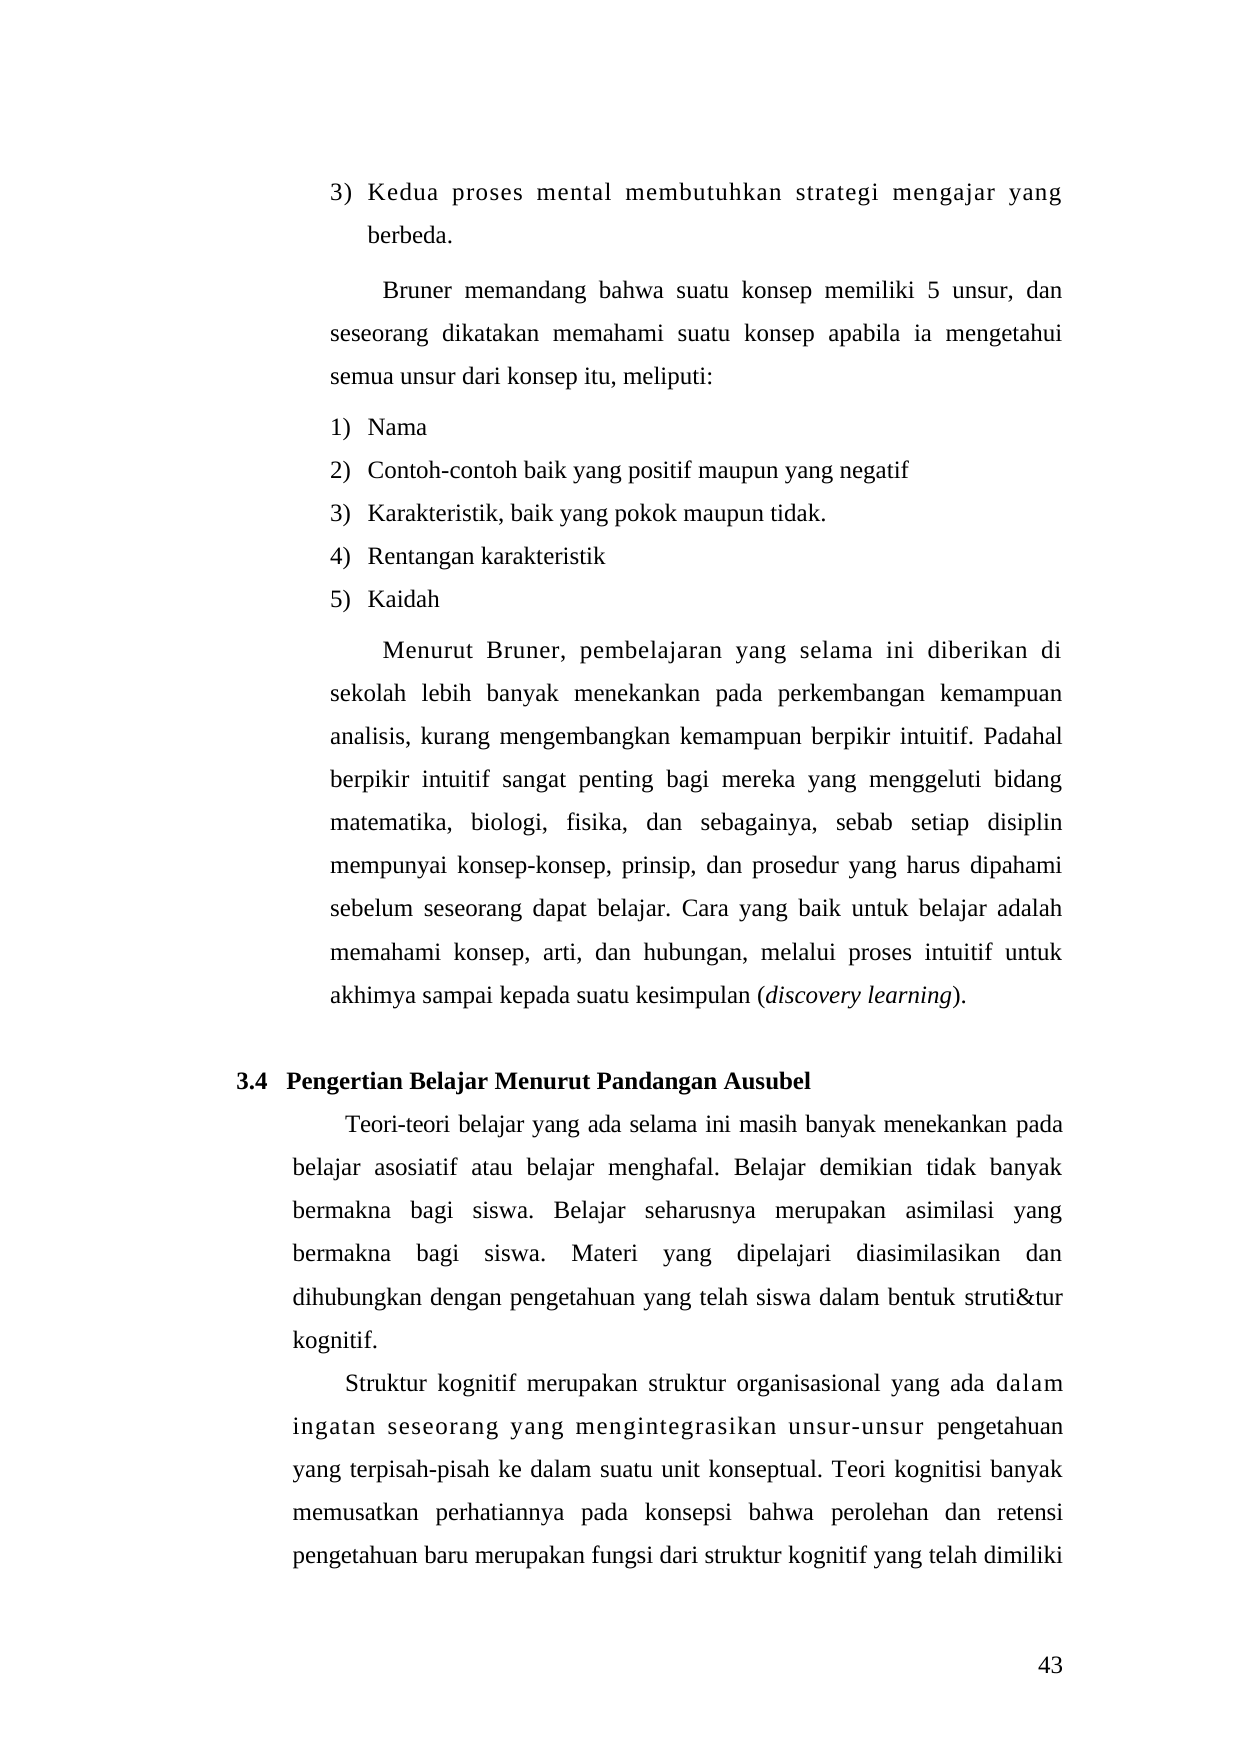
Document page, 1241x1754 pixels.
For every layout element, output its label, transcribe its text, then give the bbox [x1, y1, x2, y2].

list Nama [330, 412, 1063, 440]
list Karakteristik, baik yang pokok maupun tidak. [330, 498, 1063, 527]
list Rentangan karakteristik [330, 541, 1063, 570]
list Pengertian Belajar Menurut Pandangan Ausubel [236, 1066, 1063, 1095]
list Kedua proses mental membutuhkan strategi mengajar yang berbeda. [330, 177, 1063, 249]
list Contoh-contoh baik yang positif maupun yang negatif [330, 455, 1063, 483]
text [292, 1368, 1063, 1569]
text Menurut Bruner, pembelajaran yang selama ini diberikan di sekolah lebih banyak menekankan pada perkembangan kemampuan analisis, kurang mengembangkan kemampuan berpikir intuitif. Padahal berpikir intuitif sangat penting bagi mereka yang menggeluti bidang matematika, biologi, fisika, dan sebagainya, sebab setiap disiplin mempunyai konsep-konsep, prinsip, dan prosedur yang harus dipahami sebelum seseorang dapat belajar. Cara yang baik untuk belajar adalah memahami konsep, arti, dan hubungan, melalui proses intuitif untuk akhimya sampai kepada suatu kesimpulan (discovery learning). [330, 635, 1063, 1008]
list Kaidah [330, 584, 1063, 613]
text Bruner memandang bahwa suatu konsep memiliki 5 unsur, dan seseorang dikatakan memahami suatu konsep apabila ia mengetahui semua unsur dari konsep itu, meliputi: [330, 275, 1063, 390]
text Teori-teori belajar yang ada selama ini masih banyak menekankan pada belajar asosiatif atau belajar menghafal. Belajar demikian tidak banyak bermakna bagi siswa. Belajar seharusnya merupakan asimilasi yang bermakna bagi siswa. Materi yang dipelajari diasimilasikan dan dihubungkan dengan pengetahuan yang telah siswa dalam bentuk struti&tur kognitif. [292, 1109, 1063, 1353]
